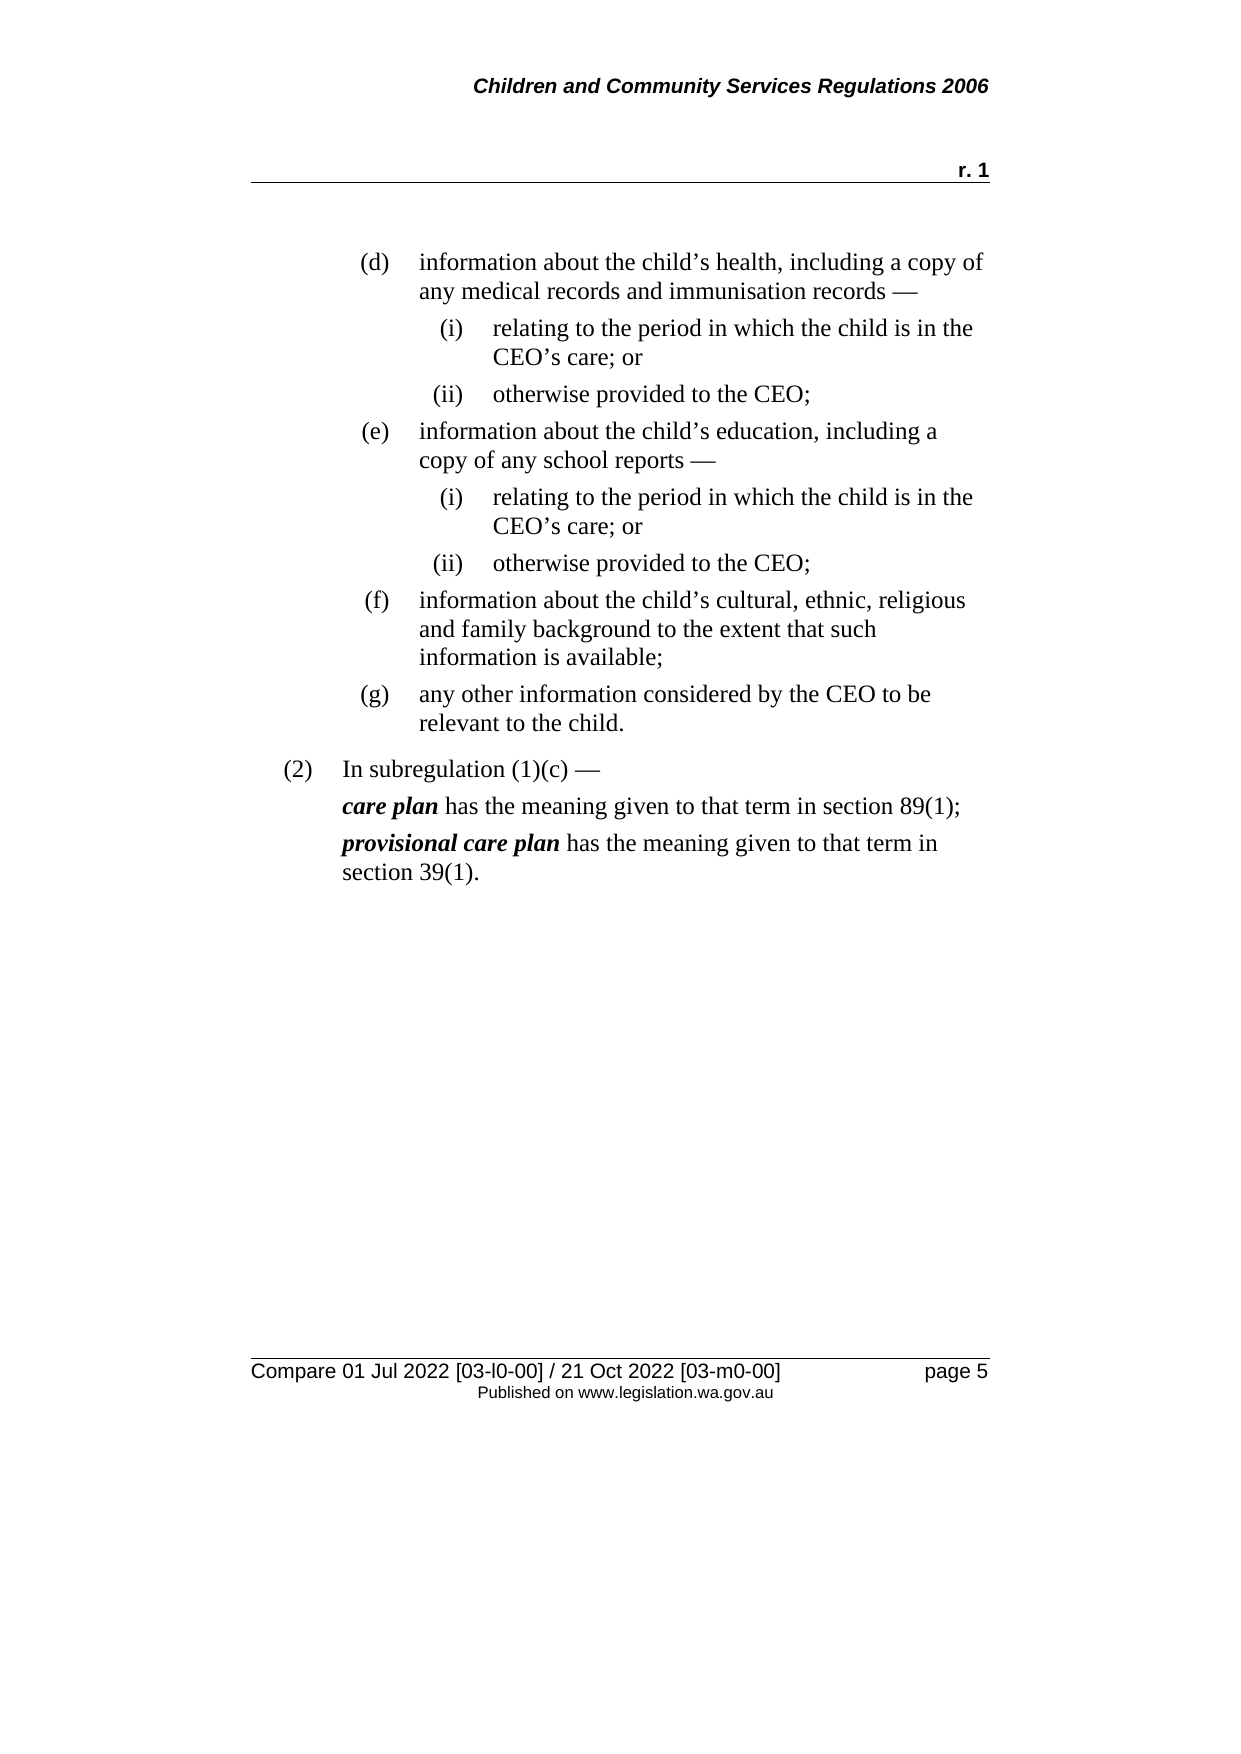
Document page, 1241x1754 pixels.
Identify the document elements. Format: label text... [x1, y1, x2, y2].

text (d) information about the child’s health, including a copy of any medical records and immunisation records — [251, 247, 990, 305]
text (i) relating to the period in which the child is in the CEO’s care; or [251, 482, 990, 539]
text (g) any other information considered by the CEO to be relevant to the child. [251, 679, 990, 737]
text (ii) otherwise provided to the CEO; [251, 548, 990, 577]
text provisional care plan has the meaning given to that term in section 39(1). [251, 828, 990, 885]
text (e) information about the child’s education, including a copy of any school reports — [251, 416, 990, 474]
text (ii) otherwise provided to the CEO; [251, 379, 990, 408]
text (2) In subregulation (1)(c) — [251, 754, 990, 782]
text (f) information about the child’s cultural, ethnic, religious and family background to the extent that such information is available; [251, 585, 990, 671]
text (i) relating to the period in which the child is in the CEO’s care; or [251, 313, 990, 371]
text care plan has the meaning given to that term in section 89(1); [251, 791, 990, 819]
